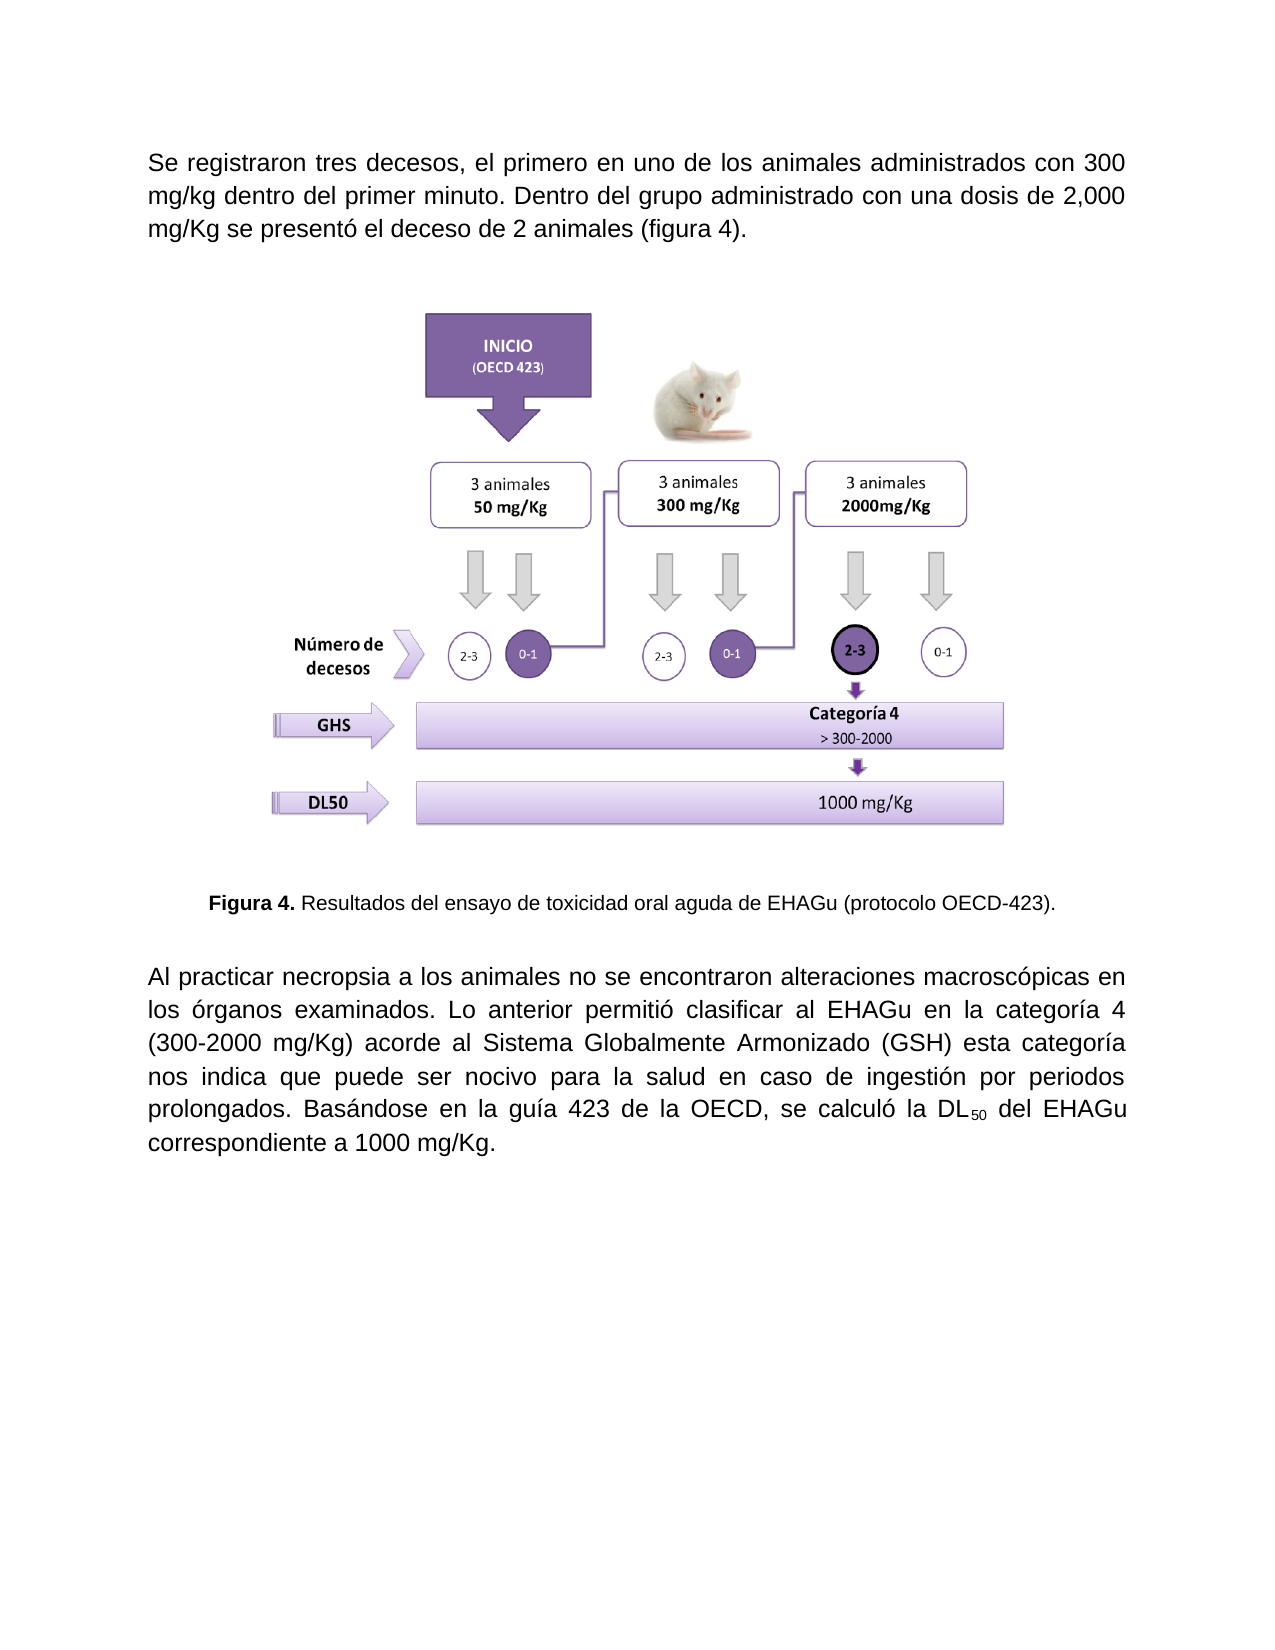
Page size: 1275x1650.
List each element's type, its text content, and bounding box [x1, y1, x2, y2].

text Al practicar necropsia a los animales no se encontraron alteraciones macroscópicas en los órganos examinados. Lo anterior permitió clasificar al EHAGu en la categoría 4 (300-2000 mg/Kg) acorde al Sistema Globalmente Armonizado (GSH) esta categoría nos indica que puede ser nocivo para la salud en caso de ingestión por periodos prolongados. Basándose en la guía 423 de la OECD, se calculó la DL50 del EHAGu correspondiente a 1000 mg/Kg. [148, 962, 1127, 1156]
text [148, 148, 1127, 242]
picture [225, 293, 1040, 872]
